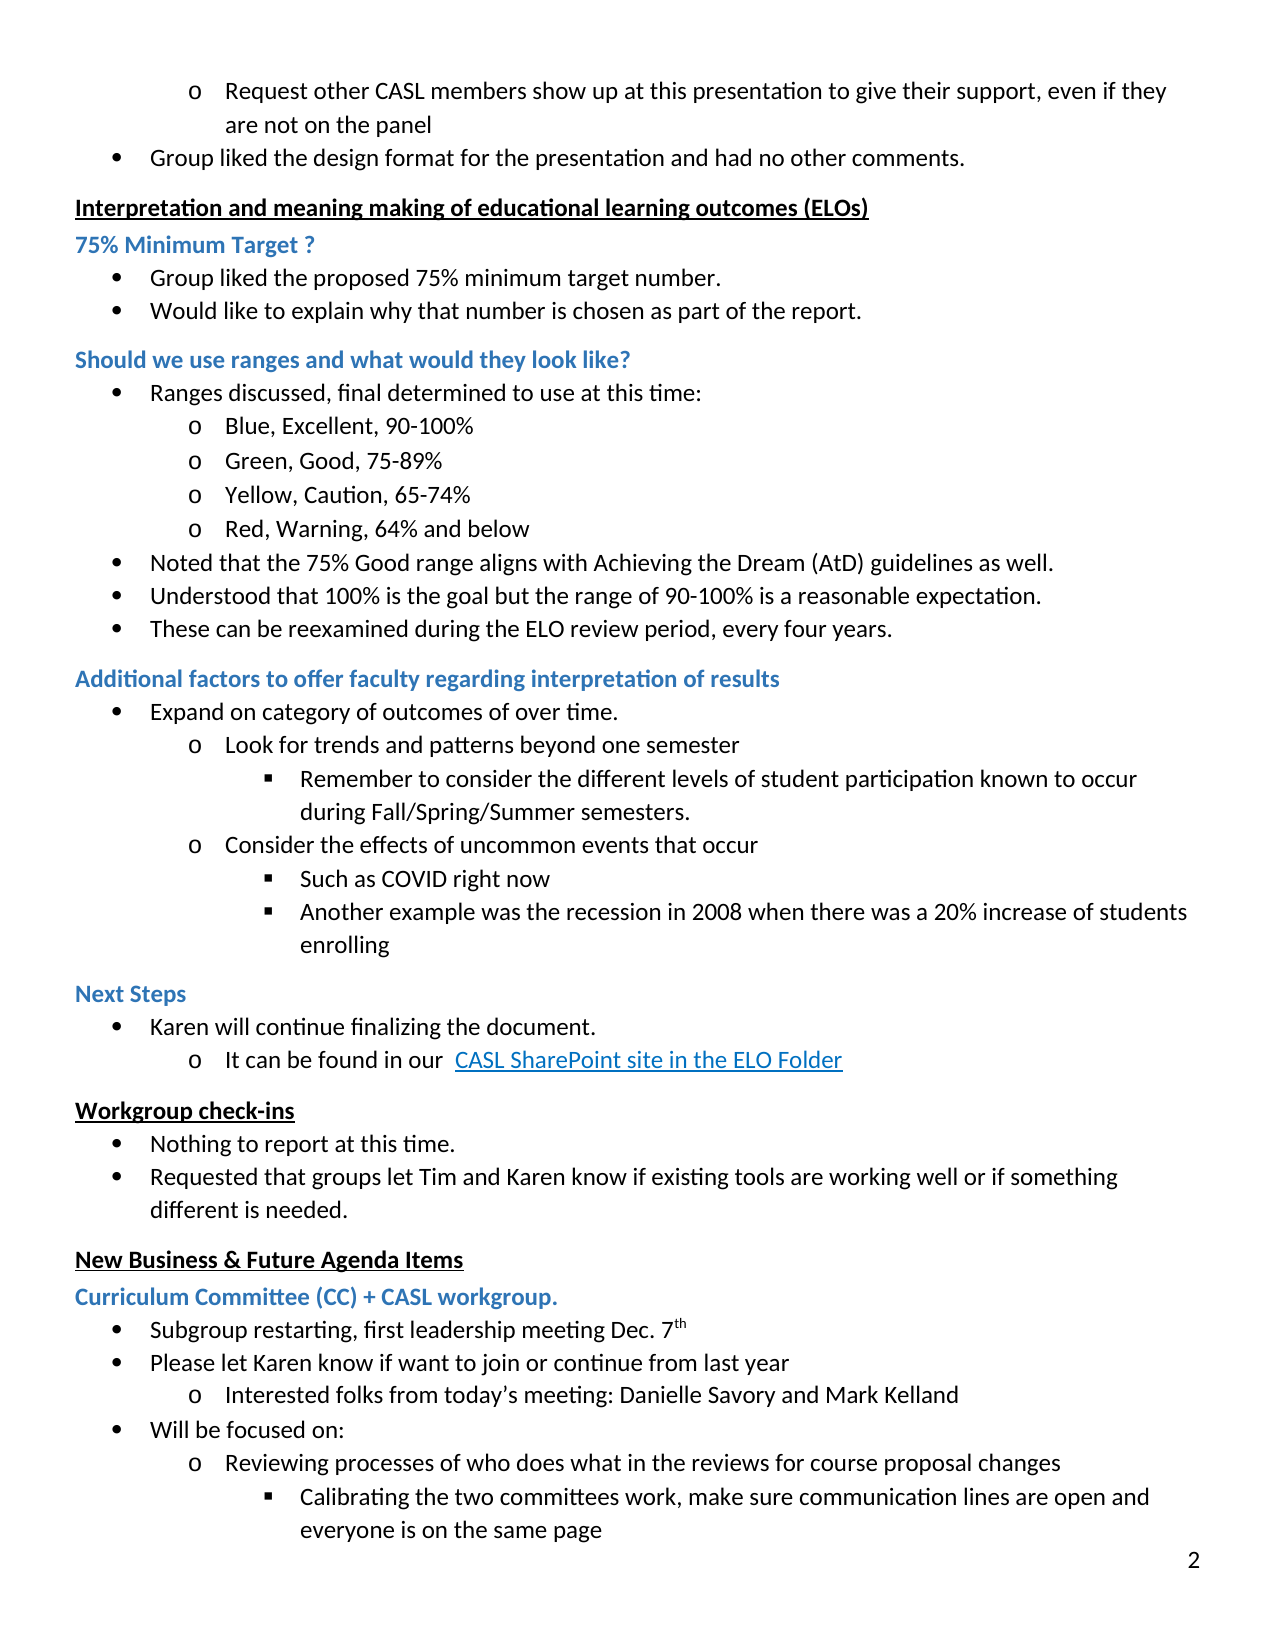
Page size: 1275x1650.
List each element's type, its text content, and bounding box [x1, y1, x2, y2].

list Blue, Excellent, 90-100% [187, 411, 1200, 442]
list Such as COVID right now [262, 863, 1200, 894]
list Ranges discussed, final determined to use at this time: [112, 378, 1200, 408]
list Reviewing processes of who does what in the reviews for course proposal changes [187, 1447, 1200, 1478]
list Nothing to report at this time. [112, 1128, 1200, 1159]
subtitle Should we use ranges and what would they look like? [75, 345, 1200, 375]
list Understood that 100% is the goal but the range of 90-100% is a reasonable expectation. [112, 581, 1200, 611]
subtitle 75% Minimum Target ? [75, 229, 1200, 260]
list Requested that groups let Tim and Karen know if existing tools are working well or if something different is needed. [112, 1161, 1200, 1225]
list Will be focused on: [112, 1414, 1200, 1444]
list Karen will continue finalizing the document. [112, 1012, 1200, 1042]
list Subgroup restarting, first leadership meeting Dec. 7th [112, 1314, 1200, 1344]
list Remember to consider the different levels of student participation known to occur during Fall/Spring/Summer semesters. [262, 763, 1200, 827]
list Noted that the 75% Good range aligns with Achieving the Dream (AtD) guidelines as well. [112, 548, 1200, 578]
list Look for trends and patterns beyond one semester [187, 729, 1200, 761]
list Please let Karen know if want to join or continue from last year [112, 1347, 1200, 1377]
list Group liked the design format for the presentation and had no other comments. [112, 143, 1200, 173]
subtitle Curriculum Committee (CC) + CASL workgroup. [75, 1281, 1200, 1311]
list Group liked the proposed 75% minimum target number. [112, 262, 1200, 293]
subtitle Interpretation and meaning making of educational learning outcomes (ELOs) [75, 192, 1200, 223]
list Green, Good, 75-89% [187, 445, 1200, 477]
list Another example was the recession in 2008 when there was a 20% increase of students enrolling [262, 896, 1200, 959]
list These can be reexamined during the ELO review period, every four years. [112, 613, 1200, 644]
subtitle Workgroup check-ins [75, 1095, 1200, 1126]
list Expand on category of outcomes of over time. [112, 696, 1200, 726]
subtitle Next Steps [75, 979, 1200, 1009]
list Consider the effects of uncommon events that occur [187, 829, 1200, 861]
list Calibrating the two committees work, make sure communication lines are open and everyone is on the same page [262, 1481, 1200, 1544]
list Request other CASL members show up at this presentation to give their support, even if they are not on the panel [187, 76, 1200, 140]
list Interested folks from today’s meeting: Danielle Savory and Mark Kelland [187, 1379, 1200, 1411]
subtitle New Business & Future Agenda Items [75, 1244, 1200, 1274]
list Red, Warning, 64% and below [187, 513, 1200, 545]
list Yellow, Caution, 65-74% [187, 479, 1200, 511]
list Would like to explain why that number is chosen as part of the report. [112, 295, 1200, 326]
subtitle Additional factors to offer faculty regarding interpretation of results [75, 663, 1200, 693]
list It can be found in our CASL SharePoint site in the ELO Folder [187, 1044, 1200, 1076]
